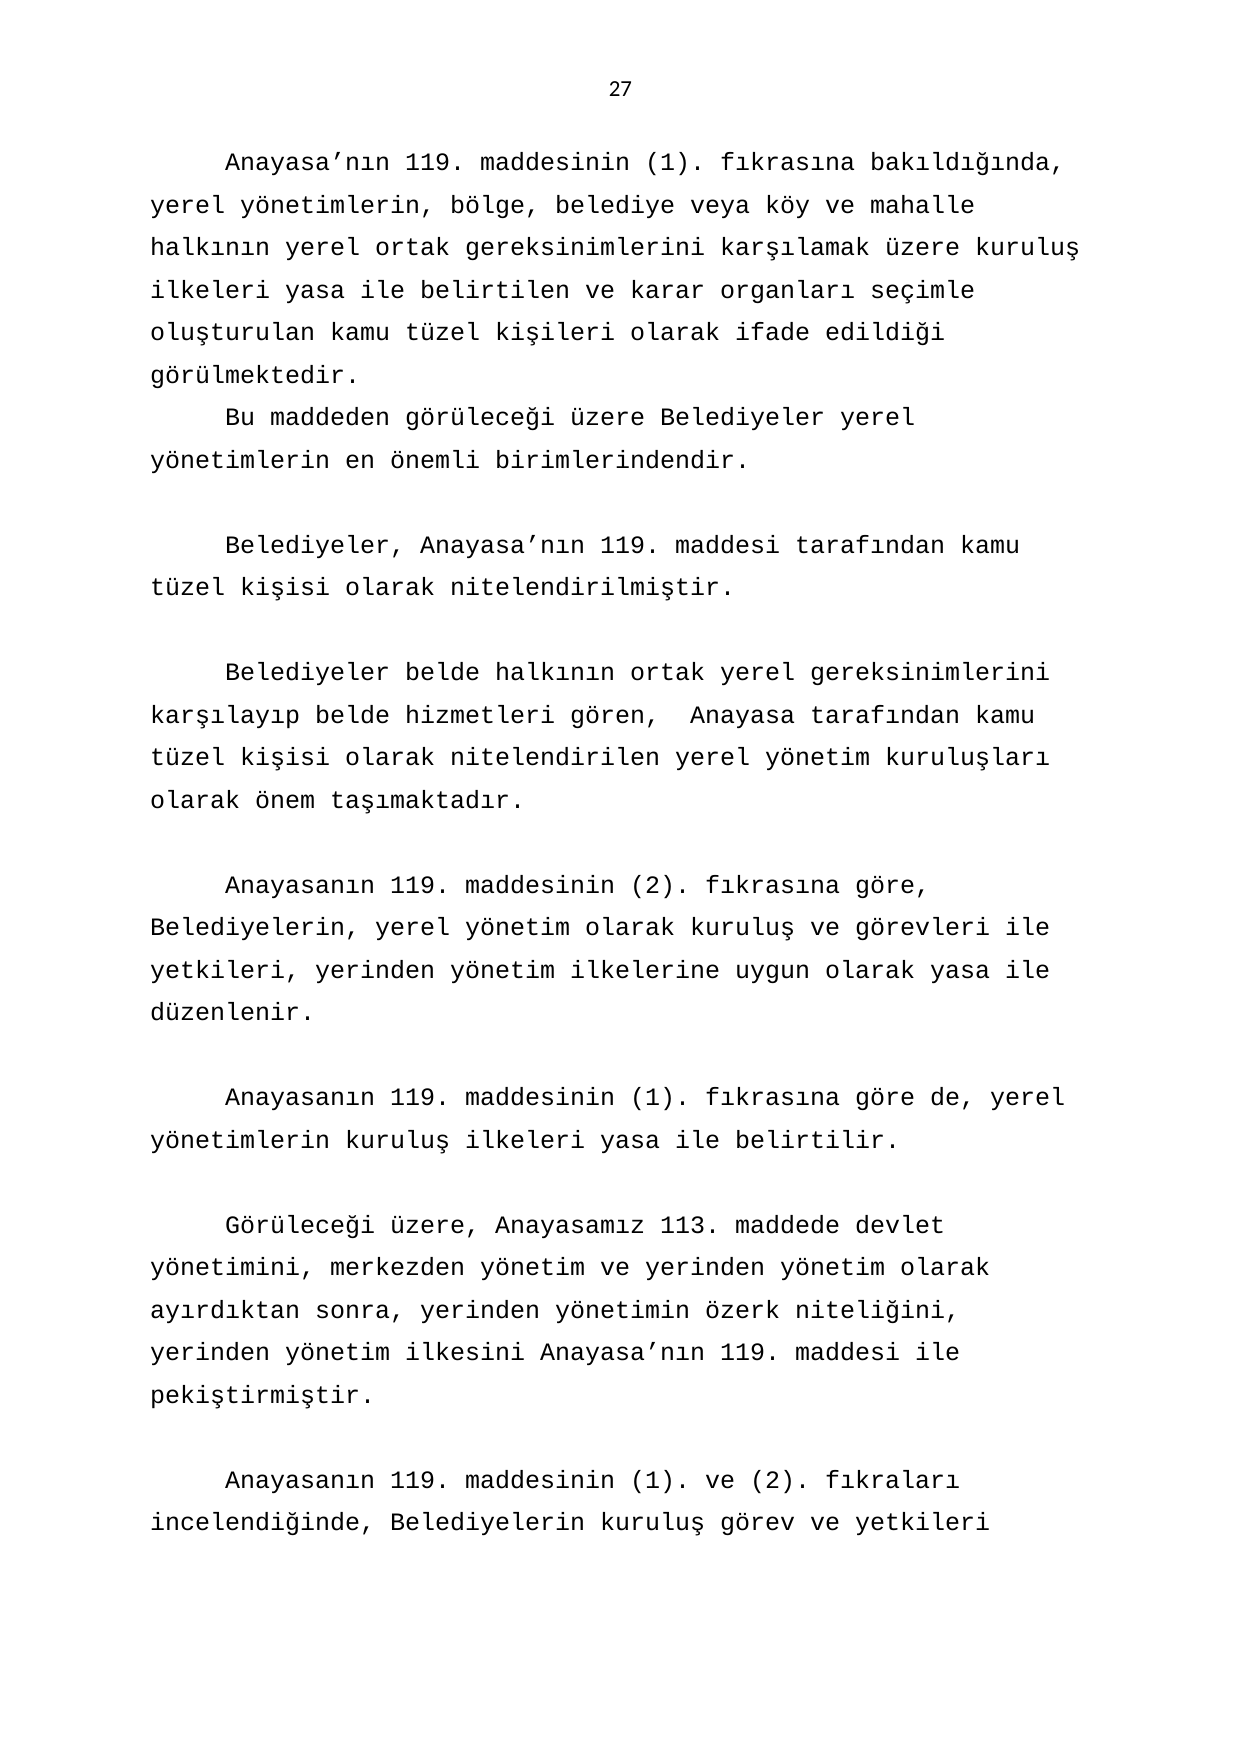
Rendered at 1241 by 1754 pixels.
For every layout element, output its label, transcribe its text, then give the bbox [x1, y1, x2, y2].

text Anayasa’nın 119. maddesinin (1). fıkrasına bakıldığında, yerel yönetimlerin, bölge, belediye veya köy ve mahalle halkının yerel ortak gereksinimlerini karşılamak üzere kuruluş ilkeleri yasa ile belirtilen ve karar organları seçimle oluşturulan kamu tüzel kişileri olarak ifade edildiği görülmektedir. [150, 447, 1090, 688]
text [150, 1510, 1090, 1581]
text Belediyeler, Anayasa’nın 119. maddesi tarafından kamu tüzel kişisi olarak nitelendirilmiştir. [150, 830, 1090, 901]
text Anayasanın 119. maddesinin (2). fıkrasına göre, Belediyelerin, yerel yönetim olarak kuruluş ve görevleri ile yetkileri, yerinden yönetim ilkelerine uygun olarak yasa ile düzenlenir. [150, 1170, 1090, 1326]
text Anayasanın 119. maddesinin (1). fıkrasına göre de, yerel yönetimlerin kuruluş ilkeleri yasa ile belirtilir. [150, 1382, 1090, 1453]
text Bilindiği üzere, yerel yönetimler, ülke yönetim yapısı çerçevesinde vatandaşa en yakın, en alt düzeydeki idari birimlerdir. Yerel yönetimler ülkelerin demokrasi düzeyi ile ilgili olduğu kadar, yerel hizmetlerin yürütülmesinde verimlilik ve etkinlik açısından da önem taşımaktadır. [150, 192, 1090, 391]
text Belediyeler belde halkının ortak yerel gereksinimlerini karşılayıp belde hizmetleri gören, Anayasa tarafından kamu tüzel kişisi olarak nitelendirilen yerel yönetim kuruluşları olarak önem taşımaktadır. [150, 957, 1090, 1113]
text Bu maddeden görüleceği üzere Belediyeler yerel yönetimlerin en önemli birimlerindendir. [150, 702, 1090, 773]
